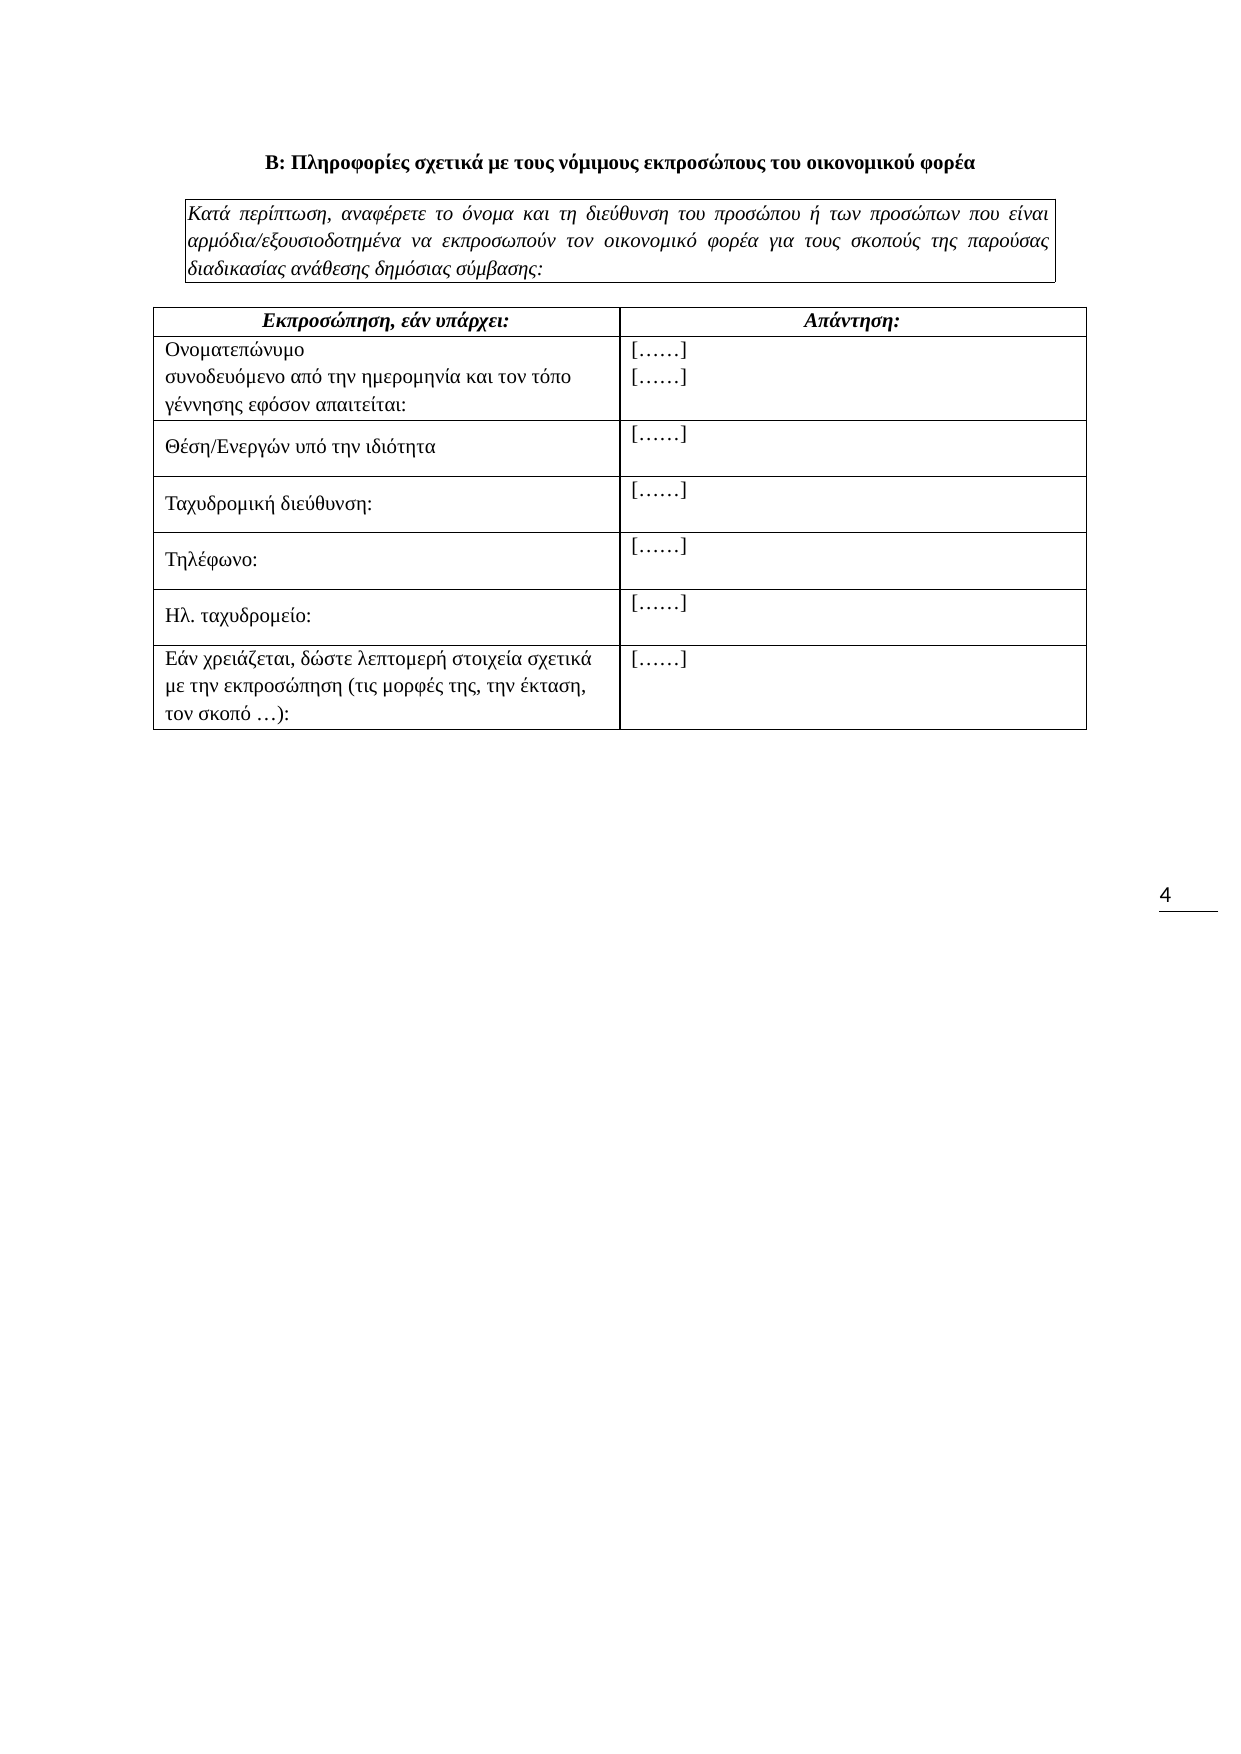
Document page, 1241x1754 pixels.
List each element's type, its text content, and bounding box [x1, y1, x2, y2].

table_cell [……] [621, 646, 1086, 729]
table_cell [……] [621, 590, 1086, 645]
table_cell [……] [621, 421, 1086, 476]
table_cell Ταχυδρομική διεύθυνση: [154, 477, 619, 532]
table_cell [……] [621, 533, 1086, 588]
text Β: Πληροφορίες σχετικά με τους νόμιμους εκπροσώπους του οικονομικού φορέα [187, 150, 1053, 174]
table_header Απάντηση: [621, 308, 1086, 336]
table_cell Τηλέφωνο: [154, 533, 619, 588]
table_cell Ηλ. ταχυδρομείο: [154, 590, 619, 645]
table_cell [……] [621, 477, 1086, 532]
table_cell [……] [……] [621, 337, 1086, 420]
table_header Εκπροσώπηση, εάν υπάρχει: [154, 308, 619, 336]
table_cell Ονοματεπώνυμο συνοδευόμενο από την ημερομηνία και τον τόπο γέννησης εφόσον απαιτείται: [154, 337, 619, 420]
table_cell Θέση/Ενεργών υπό την ιδιότητα [154, 421, 619, 476]
table_cell Εάν χρειάζεται, δώστε λεπτομερή στοιχεία σχετικά με την εκπροσώπηση (τις μορφές της, την έκταση, τον σκοπό …): [154, 646, 619, 729]
text Κατά περίπτωση, αναφέρετε το όνομα και τη διεύθυνση του προσώπου ή των προσώπων που είναι αρμόδια/εξουσιοδοτημένα να εκπροσωπούν τον οικονομικό φορέα για τους σκοπούς της παρούσας διαδικασίας ανάθεσης δημόσιας σύμβασης: [186, 200, 1055, 282]
